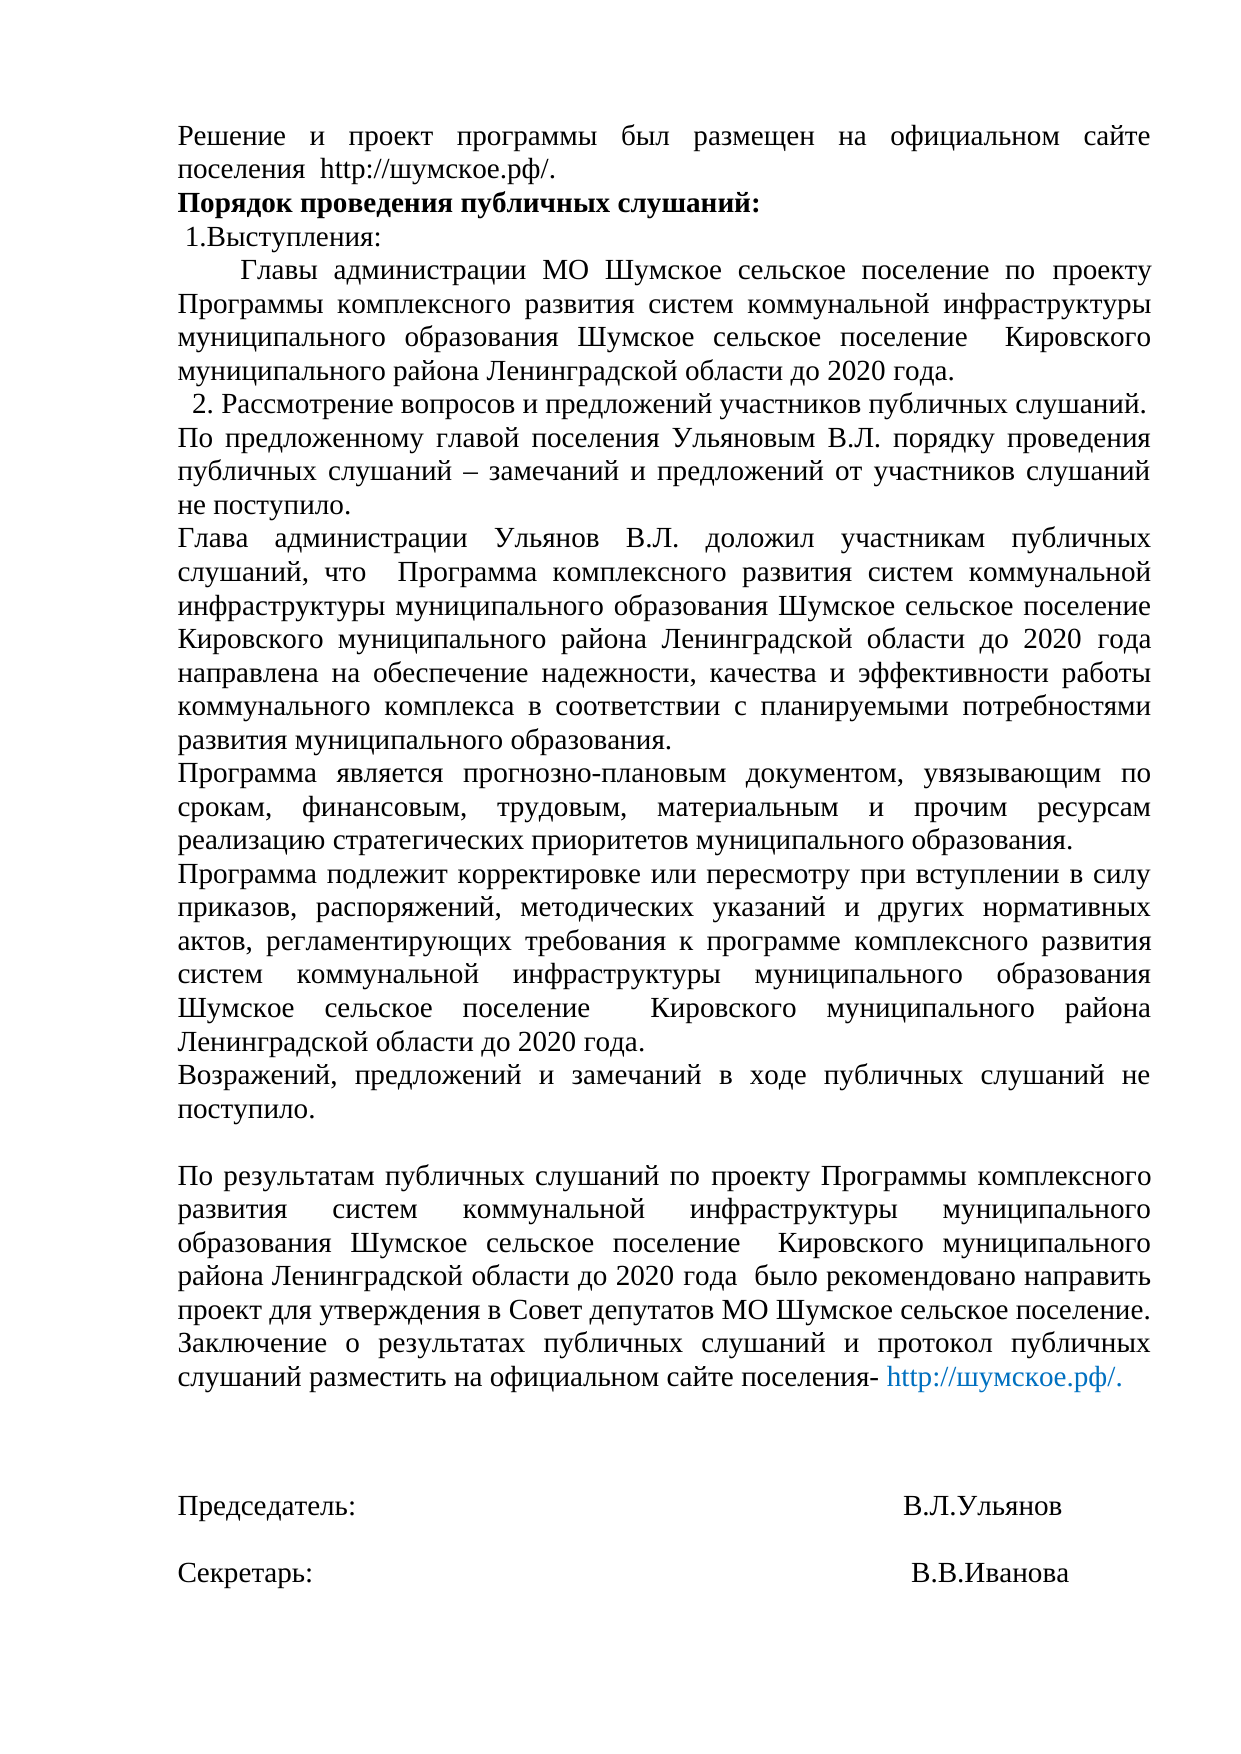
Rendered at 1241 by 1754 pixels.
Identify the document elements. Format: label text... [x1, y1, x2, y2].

text По предложенному главой поселения Ульяновым В.Л. порядку проведения публичных слушаний – замечаний и предложений от участников слушаний не поступило. [177, 420, 1152, 521]
text Главы администрации МО Шумское сельское поселение по проекту Программы комплексного развития систем коммунальной инфраструктуры муниципального образования Шумское сельское поселение Кировского муниципального района Ленинградской области до 2020 года. [177, 252, 1152, 386]
text Заключение о результатах публичных слушаний и протокол публичных слушаний разместить на официальном сайте поселения- http://шумское.рф/. [177, 1326, 1152, 1393]
text Председатель: В.Л.Ульянов [177, 1488, 1152, 1522]
text Решение и проект программы был размещен на официальном сайте поселения http://шумское.рф/. [177, 118, 1152, 185]
text По результатам публичных слушаний по проекту Программы комплексного развития систем коммунальной инфраструктуры муниципального образования Шумское сельское поселение Кировского муниципального района Ленинградской области до 2020 года было рекомендовано направить проект для утверждения в Совет депутатов МО Шумское сельское поселение. [177, 1158, 1152, 1326]
text Программа подлежит корректировке или пересмотру при вступлении в силу приказов, распоряжений, методических указаний и других нормативных актов, регламентирующих требования к программе комплексного развития систем коммунальной инфраструктуры муниципального образования Шумское сельское поселение Кировского муниципального района Ленинградской области до 2020 года. [177, 856, 1152, 1057]
text 2. Рассмотрение вопросов и предложений участников публичных слушаний. [177, 386, 1152, 420]
text 1.Выступления: [177, 219, 1152, 252]
text Программа является прогнозно-плановым документом, увязывающим по срокам, финансовым, трудовым, материальным и прочим ресурсам реализацию стратегических приоритетов муниципального образования. [177, 755, 1152, 856]
text Порядок проведения публичных слушаний: [177, 185, 1152, 219]
text Глава администрации Ульянов В.Л. доложил участникам публичных слушаний, что Программа комплексного развития систем коммунальной инфраструктуры муниципального образования Шумское сельское поселение Кировского муниципального района Ленинградской области до 2020 года направлена на обеспечение надежности, качества и эффективности работы коммунального комплекса в соответствии с планируемыми потребностями развития муниципального образования. [177, 521, 1152, 755]
text Секретарь: В.В.Иванова [177, 1556, 1152, 1589]
text Возражений, предложений и замечаний в ходе публичных слушаний не поступило. [177, 1057, 1152, 1124]
